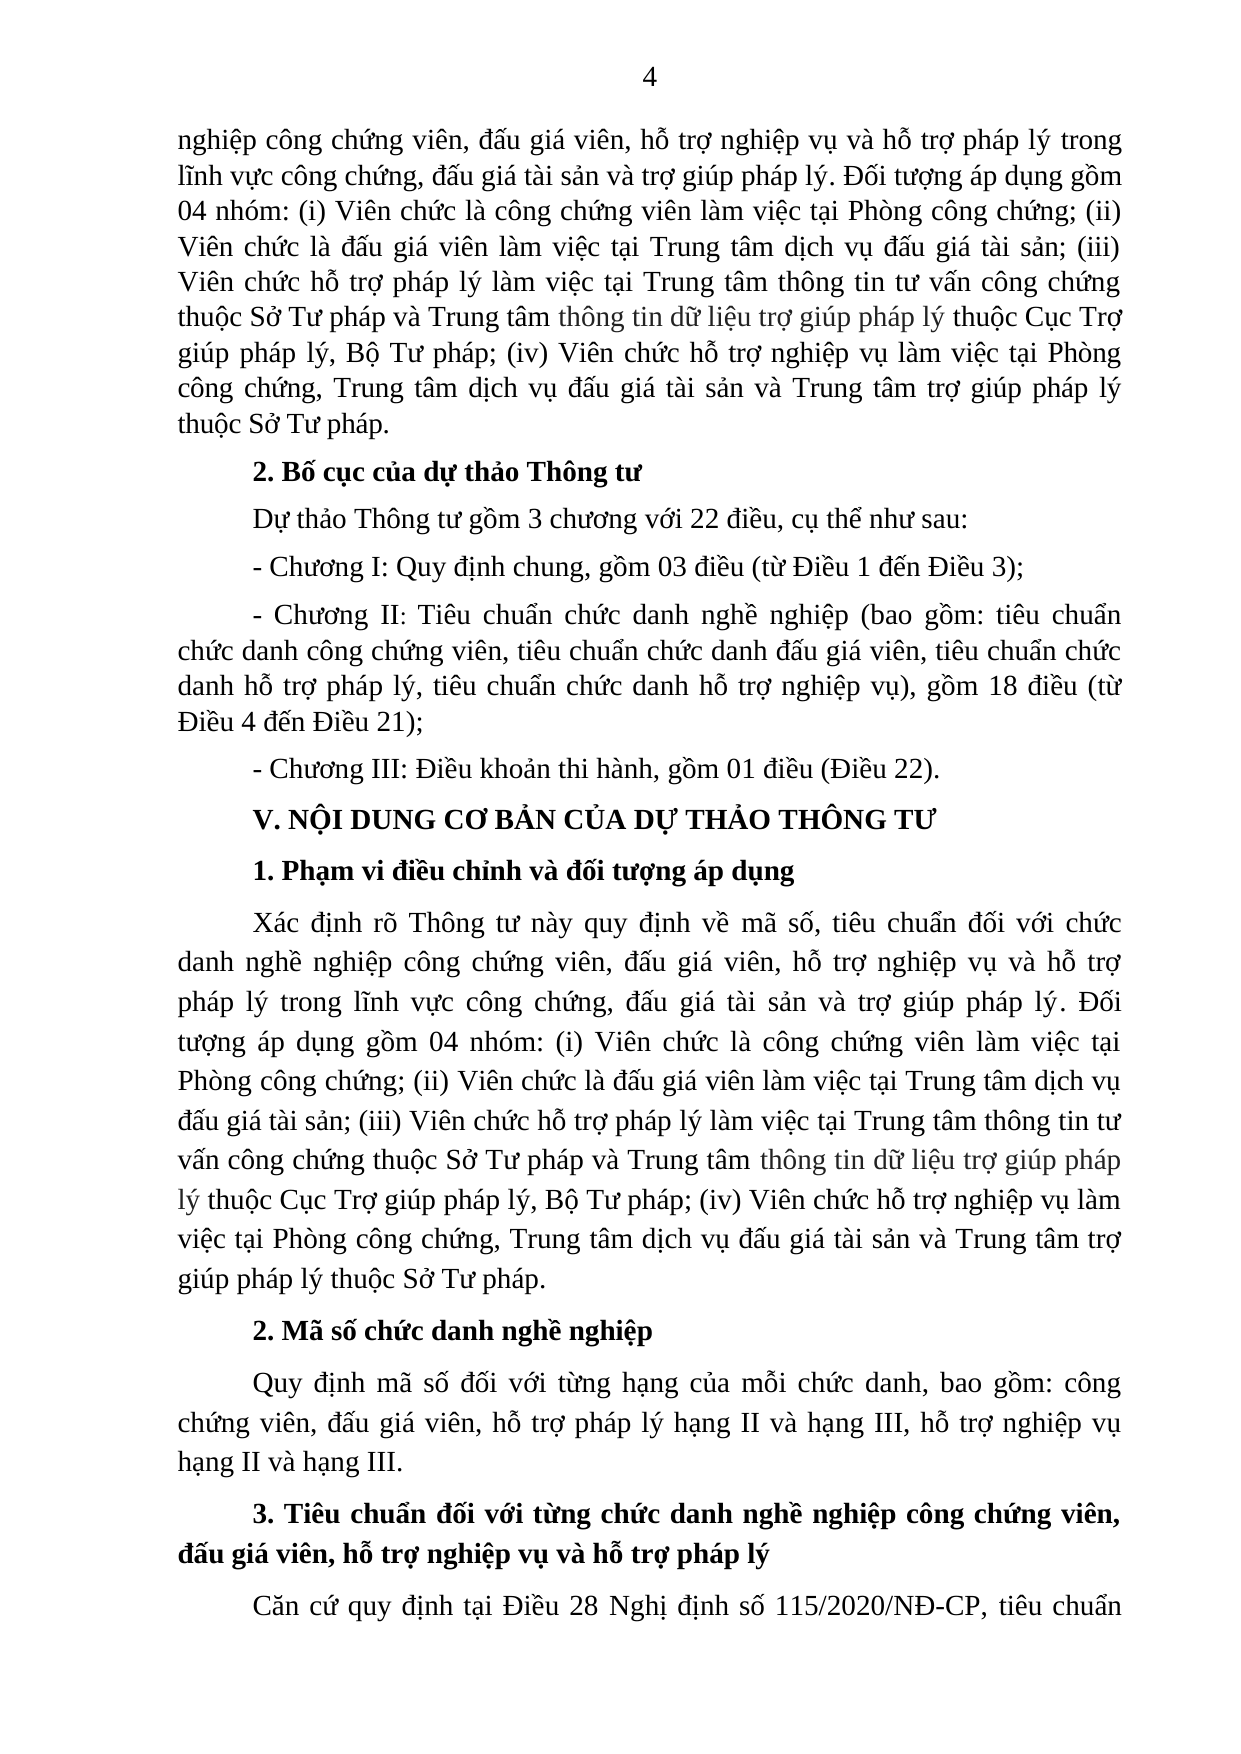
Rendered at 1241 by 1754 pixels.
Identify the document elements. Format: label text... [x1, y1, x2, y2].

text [177, 1584, 1122, 1623]
text - Chương II: Tiêu chuẩn chức danh nghề nghiệp (bao gồm: tiêu chuẩn chức danh công chứng viên, tiêu chuẩn chức danh đấu giá viên, tiêu chuẩn chức danh hỗ trợ pháp lý, tiêu chuẩn chức danh hỗ trợ nghiệp vụ), gồm 18 điều (từ Điều 4 đến Điều 21); [177, 596, 1122, 738]
text Quy định mã số đối với từng hạng của mỗi chức danh, bao gồm: công chứng viên, đấu giá viên, hỗ trợ pháp lý hạng II và hạng III, hỗ trợ nghiệp vụ hạng II và hạng III. [177, 1361, 1122, 1480]
text 3. Tiêu chuẩn đối với từng chức danh nghề nghiệp công chứng viên, đấu giá viên, hỗ trợ nghiệp vụ và hỗ trợ pháp lý [177, 1492, 1122, 1571]
list 1. Phạm vi điều chỉnh và đối tượng áp dụng [252, 848, 1122, 888]
text V. NỘI DUNG CƠ BẢN CỦA DỰ THẢO THÔNG TƯ [177, 798, 1122, 836]
text Xác định rõ Thông tư này quy định về mã số, tiêu chuẩn đối với chức danh nghề nghiệp công chứng viên, đấu giá viên, hỗ trợ nghiệp vụ và hỗ trợ pháp lý trong lĩnh vực công chứng, đấu giá tài sản và trợ giúp pháp lý. Đối tượng áp dụng gồm 04 nhóm: (i) Viên chức là công chứng viên làm việc tại Phòng công chứng; (ii) Viên chức là đấu giá viên làm việc tại Trung tâm dịch vụ đấu giá tài sản; (iii) Viên chức hỗ trợ pháp lý làm việc tại Trung tâm thông tin tư vấn công chứng thuộc Sở Tư pháp và Trung tâm thông tin dữ liệu trợ giúp pháp lý thuộc Cục Trợ giúp pháp lý, Bộ Tư pháp; (iv) Viên chức hỗ trợ nghiệp vụ làm việc tại Phòng công chứng, Trung tâm dịch vụ đấu giá tài sản và Trung tâm trợ giúp pháp lý thuộc Sở Tư pháp. [177, 901, 1122, 1296]
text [177, 121, 1122, 440]
text - Chương I: Quy định chung, gồm 03 điều (từ Điều 1 đến Điều 3); [177, 548, 1122, 584]
text Dự thảo Thông tư gồm 3 chương với 22 điều, cụ thể như sau: [177, 501, 1122, 536]
text - Chương III: Điều khoản thi hành, gồm 01 điều (Điều 22). [177, 751, 1122, 786]
text 2. Bố cục của dự thảo Thông tư [177, 453, 1122, 488]
list 2. Mã số chức danh nghề nghiệp [252, 1309, 1122, 1348]
